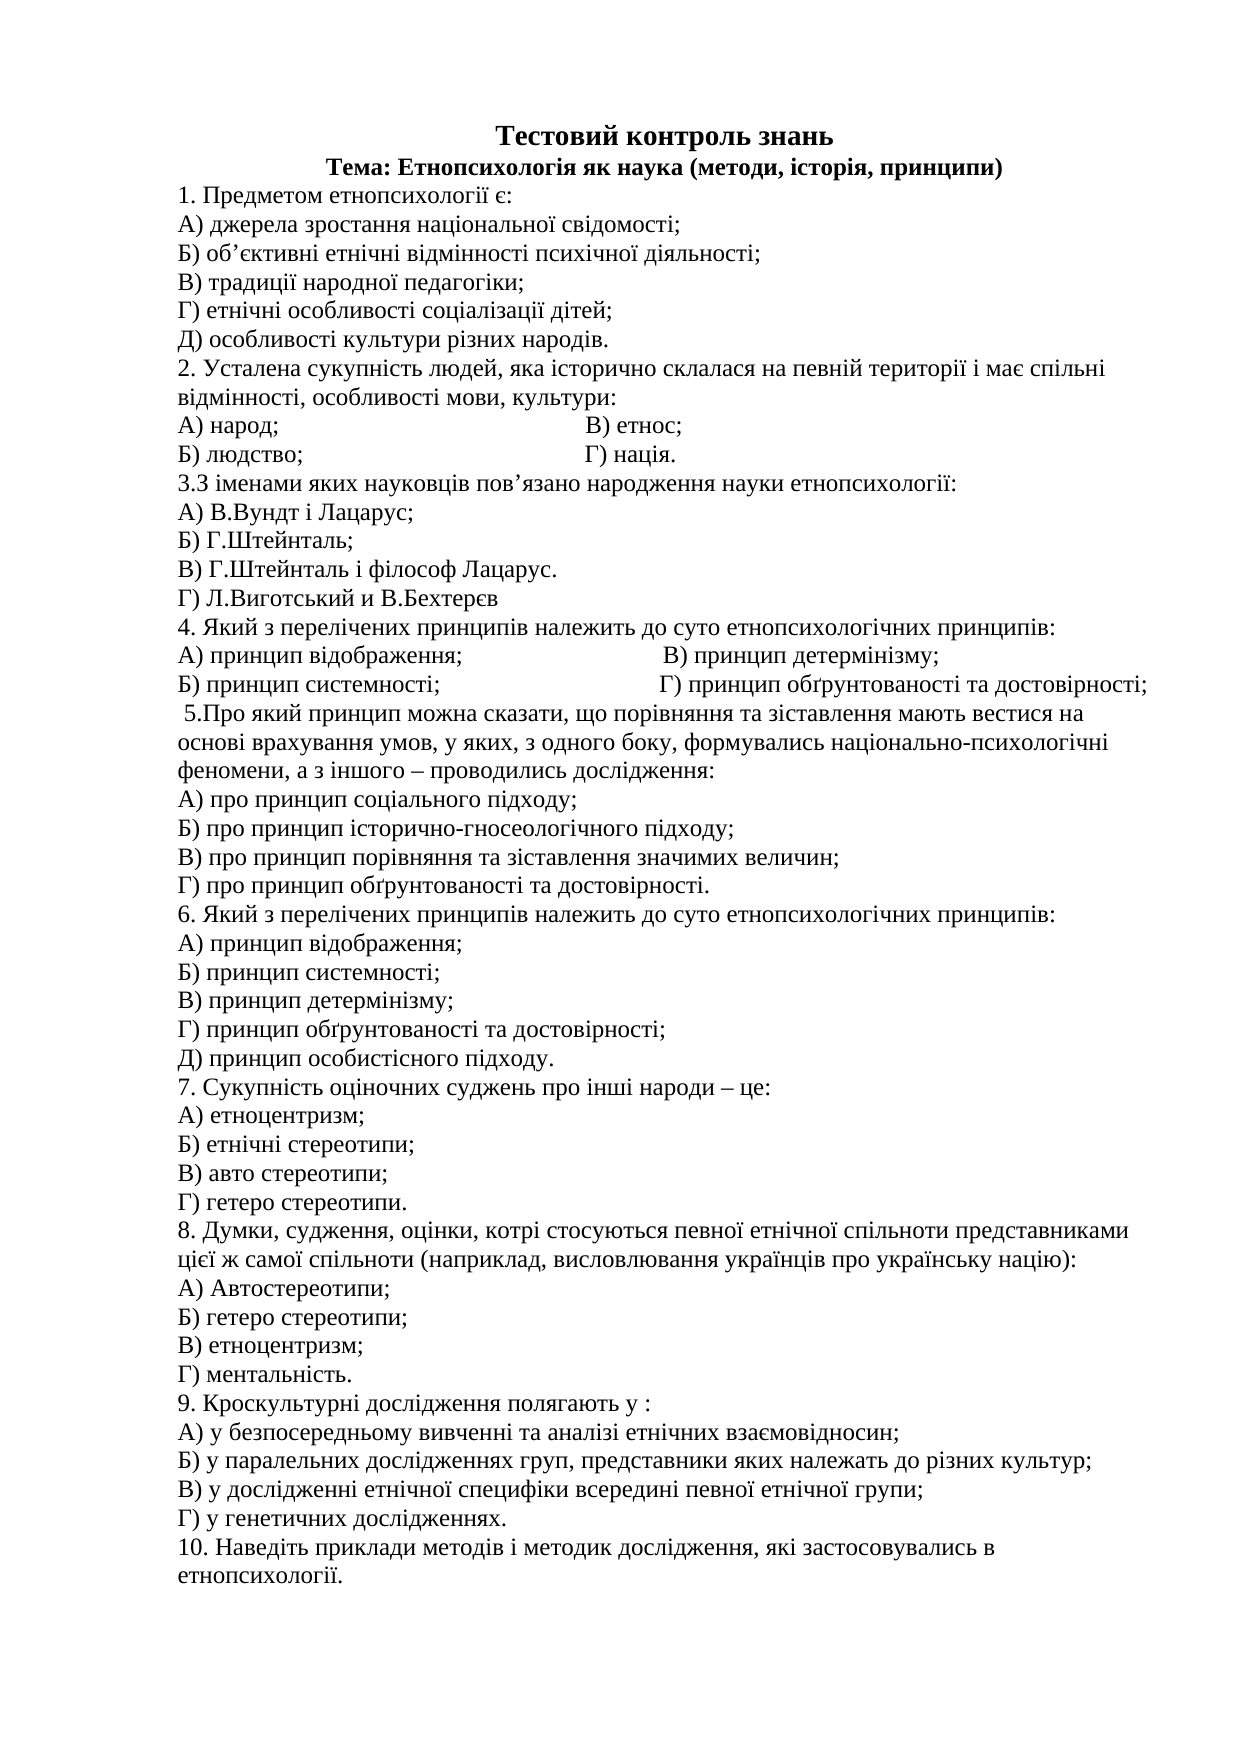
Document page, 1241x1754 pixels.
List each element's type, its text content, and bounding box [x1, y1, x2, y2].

text В) у дослідженні етнічної специфіки всередині певної етнічної групи; [177, 1474, 1152, 1503]
text А) Автостереотипи; [177, 1273, 1152, 1302]
text 1. Предметом етнопсихології є: [177, 180, 1152, 209]
text Д) особливості культури різних народів. [177, 324, 1152, 353]
text А) принцип відображення; [177, 928, 1152, 957]
text В) етноцентризм; [177, 1330, 1152, 1359]
text 2. Усталена сукупність людей, яка історично склалася на певній території і має спільні відмінності, особливості мови, культури: [177, 353, 1152, 410]
text Б) про принцип історично-гносеологічного підходу; [177, 813, 1152, 842]
text Б) принцип системності; Г) принцип обґрунтованості та достовірності; [177, 669, 1152, 698]
text 5.Про який принцип можна сказати, що порівняння та зіставлення мають вестися на основі врахування умов, у яких, з одного боку, формувались національно-психологічні феномени, а з іншого – проводились дослідження: [177, 698, 1152, 784]
text Б) Г.Штейнталь; [177, 525, 1152, 554]
text А) джерела зростання національної свідомості; [177, 209, 1152, 238]
text Г) принцип обґрунтованості та достовірності; [177, 1014, 1152, 1043]
text А) етноцентризм; [177, 1100, 1152, 1129]
text В) про принцип порівняння та зіставлення значимих величин; [177, 842, 1152, 870]
text 3.З іменами яких науковців пов’язано народження науки етнопсихології: [177, 468, 1152, 497]
text Б) об’єктивні етнічні відмінності психічної діяльності; [177, 238, 1152, 267]
text Б) гетеро стереотипи; [177, 1302, 1152, 1330]
text В) Г.Штейнталь і філософ Лацарус. [177, 554, 1152, 583]
text Г) у генетичних дослідженнях. [177, 1503, 1152, 1532]
text 6. Який з перелічених принципів належить до суто етнопсихологічних принципів: [177, 899, 1152, 928]
text Б) людство; Г) нація. [177, 439, 1152, 468]
text Г) гетеро стереотипи. [177, 1187, 1152, 1215]
text 8. Думки, судження, оцінки, котрі стосуються певної етнічної спільноти представниками цієї ж самої спільноти (наприклад, висловлювання українців про українську націю): [177, 1215, 1152, 1273]
text В) авто стереотипи; [177, 1158, 1152, 1187]
text А) у безпосередньому вивченні та аналізі етнічних взаємовідносин; [177, 1417, 1152, 1445]
text Тестовий контроль знань [177, 118, 1152, 152]
text А) про принцип соціального підходу; [177, 784, 1152, 813]
text А) В.Вундт і Лацарус; [177, 497, 1152, 525]
text Г) етнічні особливості соціалізації дітей; [177, 295, 1152, 324]
text Тема: Етнопсихологія як наука (методи, історія, принципи) [177, 152, 1152, 180]
text Г) ментальність. [177, 1359, 1152, 1388]
text 10. Наведіть приклади методів і методик дослідження, які застосовувались в етнопсихології. [177, 1532, 1152, 1589]
text 9. Кроскультурні дослідження полягають у : [177, 1388, 1152, 1417]
text Г) про принцип обґрунтованості та достовірності. [177, 870, 1152, 899]
text А) народ; В) етнос; [177, 410, 1152, 439]
text Б) етнічні стереотипи; [177, 1129, 1152, 1158]
text Б) принцип системності; [177, 957, 1152, 985]
text Б) у паралельних дослідженнях груп, представники яких належать до різних культур; [177, 1445, 1152, 1474]
text 4. Який з перелічених принципів належить до суто етнопсихологічних принципів: [177, 612, 1152, 640]
text В) принцип детермінізму; [177, 985, 1152, 1014]
text Г) Л.Виготський и В.Бехтерєв [177, 583, 1152, 612]
text 7. Сукупність оціночних суджень про інші народи – це: [177, 1072, 1152, 1100]
text А) принцип відображення; В) принцип детермінізму; [177, 640, 1152, 669]
text В) традиції народної педагогіки; [177, 267, 1152, 295]
text Д) принцип особистісного підходу. [177, 1043, 1152, 1072]
